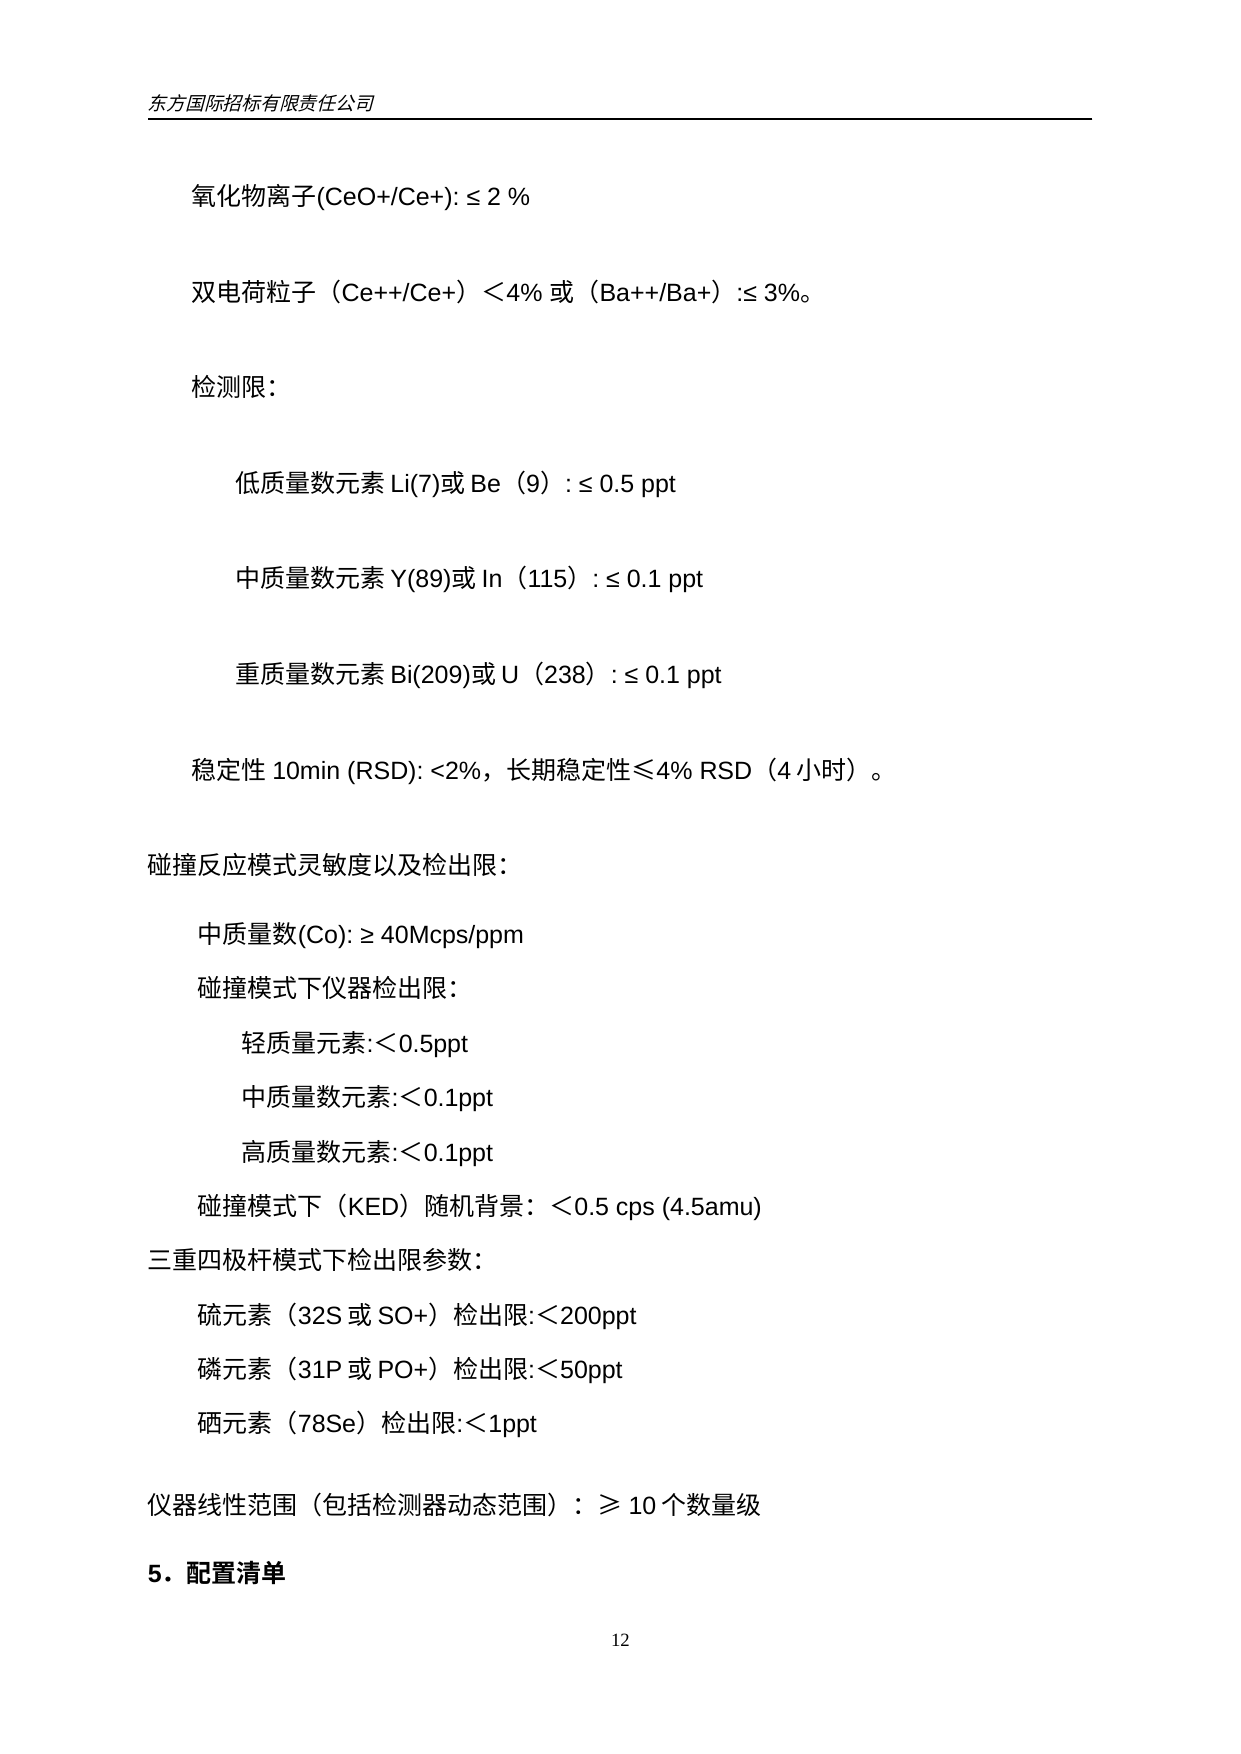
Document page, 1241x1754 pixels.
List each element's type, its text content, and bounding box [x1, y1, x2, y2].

text 高质量数元素:＜0.1ppt [191, 1132, 1092, 1168]
text 中质量数元素:＜0.1ppt [191, 1078, 1092, 1114]
text 5．配置清单 [148, 1554, 1092, 1590]
text 硒元素（78Se）检出限:＜1ppt [148, 1404, 1092, 1440]
text 轻质量元素:＜0.5ppt [191, 1023, 1092, 1059]
text 重质量数元素Bi(209)或U（238）: ≤ 0.1 ppt [191, 640, 1092, 705]
text 磷元素（31P或PO+）检出限:＜50ppt [148, 1349, 1092, 1386]
text 碰撞反应模式灵敏度以及检出限： [148, 831, 1092, 896]
text 仪器线性范围（包括检测器动态范围）：≥ 10个数量级 [148, 1471, 1092, 1536]
text 三重四极杆模式下检出限参数： [148, 1241, 1092, 1277]
text 低质量数元素Li(7)或Be（9）: ≤ 0.5 ppt [191, 449, 1092, 514]
text 中质量数元素Y(89)或In（115）: ≤ 0.1 ppt [191, 544, 1092, 609]
text 稳定性 10min (RSD): <2%，长期稳定性≤4% RSD（4小时）。 [191, 736, 1092, 801]
text 碰撞模式下（KED）随机背景：＜0.5 cps (4.5amu) [148, 1186, 1092, 1223]
text 碰撞模式下仪器检出限： [148, 969, 1092, 1005]
text 双电荷粒子（Ce++/Ce+）＜4% 或（Ba++/Ba+）:≤ 3%。 [191, 258, 1092, 323]
text 硫元素（32S或SO+）检出限:＜200ppt [148, 1295, 1092, 1331]
text 检测限： [191, 353, 1092, 418]
text 中质量数(Co): ≥ 40Mcps/ppm [148, 914, 1092, 951]
text 氧化物离子(CeO+/Ce+): ≤ 2 % [191, 162, 1092, 227]
